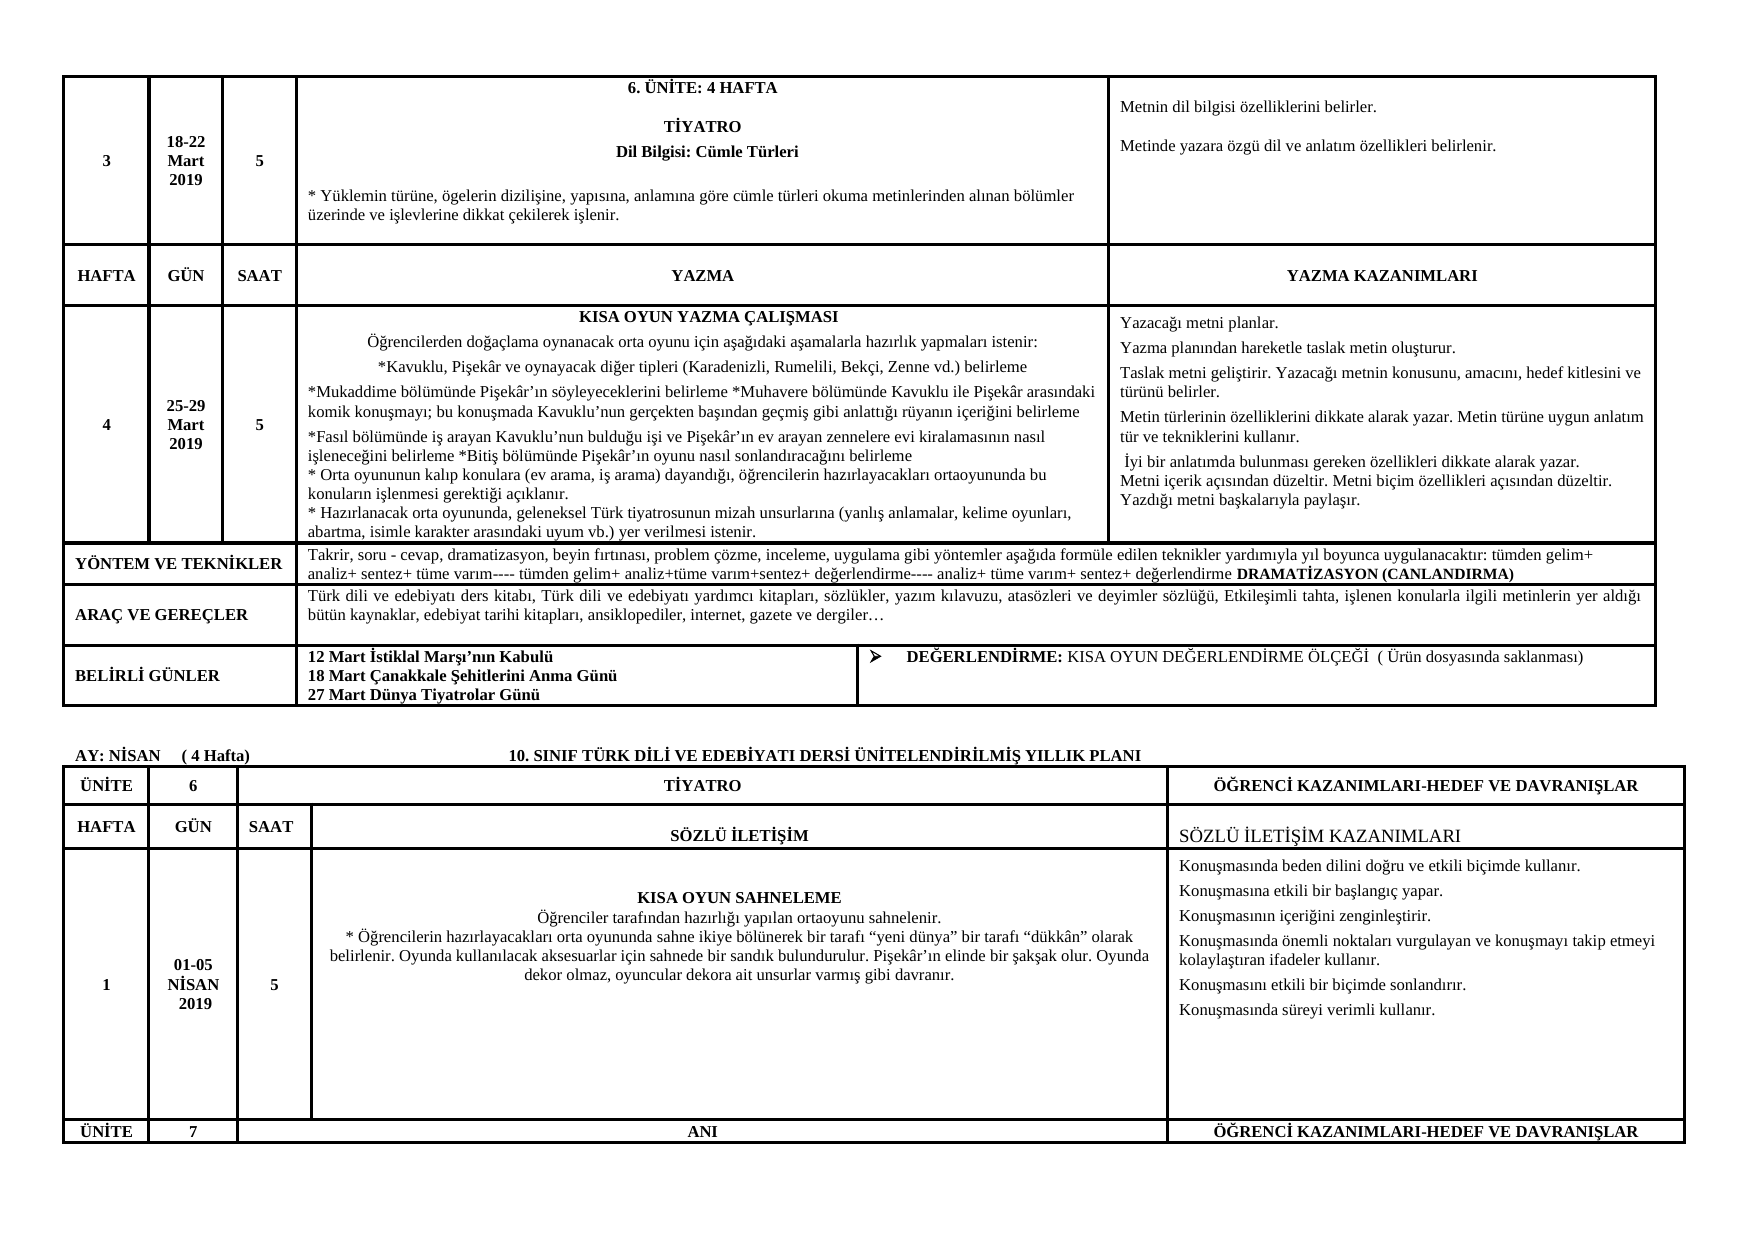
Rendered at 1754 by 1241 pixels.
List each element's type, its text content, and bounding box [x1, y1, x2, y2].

table_cell Yazacağı metni planlar. Yazma planından hareketle taslak metin oluşturur. Taslak metni geliştirir. Yazacağı metnin konusunu, amacını, hedef kitlesini ve türünü belirler. Metin türlerinin özelliklerini dikkate alarak yazar. Metin türüne uygun anlatım tür ve tekniklerini kullanır. İyi bir anlatımda bulunması gereken özellikleri dikkate alarak yazar. Metni içerik açısından düzeltir. Metni biçim özellikleri açısından düzeltir. Yazdığı metni başkalarıyla paylaşır. [1110, 307, 1654, 541]
table_cell 12 Mart İstiklal Marşı’nın Kabulü 18 Mart Çanakkale Şehitlerini Anma Günü 27 Mart Dünya Tiyatrolar Günü [298, 647, 856, 704]
table_cell ANI [239, 1121, 1166, 1141]
table_cell Türk dili ve edebiyatı ders kitabı, Türk dili ve edebiyatı yardımcı kitapları, sözlükler, yazım kılavuzu, atasözleri ve deyimler sözlüğü, Etkileşimli tahta, işlenen konularla ilgili metinlerin yer aldığı bütün kaynaklar, edebiyat tarihi kitapları, ansiklopediler, internet, gazete ve dergiler… [298, 586, 1654, 643]
table_cell 25-29 Mart 2019 [151, 307, 221, 541]
table_cell GÜN [150, 806, 236, 847]
table_cell ÖĞRENCİ KAZANIMLARI-HEDEF VE DAVRANIŞLAR [1169, 1121, 1683, 1141]
table_cell ÜNİTE [65, 1121, 147, 1141]
table_cell 5 [239, 850, 310, 1118]
table_cell YÖNTEM VE TEKNİKLER [65, 545, 295, 583]
table_cell 3 [65, 78, 147, 243]
table_cell HAFTA [65, 806, 147, 847]
table_cell KISA OYUN YAZMA ÇALIŞMASI Öğrencilerden doğaçlama oynanacak orta oyunu için aşağıdaki aşamalarla hazırlık yapmaları istenir: *Kavuklu, Pişekâr ve oynayacak diğer tipleri (Karadenizli, Rumelili, Bekçi, Zenne vd.) belirleme *Mukaddime bölümünde Pişekâr’ın söyleyeceklerini belirleme *Muhavere bölümünde Kavuklu ile Pişekâr arasındaki komik konuşmayı; bu konuşmada Kavuklu’nun gerçekten başından geçmiş gibi anlattığı rüyanın içeriğini belirleme *Fasıl bölümünde iş arayan Kavuklu’nun bulduğu işi ve Pişekâr’ın ev arayan zennelere evi kiralamasının nasıl işleneceğini belirleme *Bitiş bölümünde Pişekâr’ın oyunu nasıl sonlandıracağını belirleme * Orta oyununun kalıp konulara (ev arama, iş arama) dayandığı, öğrencilerin hazırlayacakları ortaoyununda bu konuların işlenmesi gerektiği açıklanır. * Hazırlanacak orta oyununda, geleneksel Türk tiyatrosunun mizah unsurlarına (yanlış anlamalar, kelime oyunları, abartma, isimle karakter arasındaki uyum vb.) yer verilmesi istenir. [298, 307, 1107, 541]
table_cell KISA OYUN SAHNELEME Öğrenciler tarafından hazırlığı yapılan ortaoyunu sahnelenir. * Öğrencilerin hazırlayacakları orta oyununda sahne ikiye bölünerek bir tarafı “yeni dünya” bir tarafı “dükkân” olarak belirlenir. Oyunda kullanılacak aksesuarlar için sahnede bir sandık bulundurulur. Pişekâr’ın elinde bir şakşak olur. Oyunda dekor olmaz, oyuncular dekora ait unsurlar varmış gibi davranır. [313, 850, 1166, 1118]
table_cell BELİRLİ GÜNLER [65, 647, 295, 704]
table_cell Takrir, soru - cevap, dramatizasyon, beyin fırtınası, problem çözme, inceleme, uygulama gibi yöntemler aşağıda formüle edilen teknikler yardımıyla yıl boyunca uygulanacaktır: tümden gelim+ analiz+ sentez+ tüme varım---- tümden gelim+ analiz+tüme varım+sentez+ değerlendirme---- analiz+ tüme varım+ sentez+ değerlendirme DRAMATİZASYON (CANLANDIRMA) [298, 545, 1654, 583]
text AY: NİSAN ( 4 Hafta) 10. SINIF TÜRK DİLİ VE EDEBİYATI DERSİ ÜNİTELENDİRİLMİŞ YILLIK PLANI [75, 746, 1679, 765]
table_cell SÖZLÜ İLETİŞİM [313, 806, 1166, 847]
table_cell HAFTA [65, 246, 147, 304]
table_cell 18-22 Mart 2019 [151, 78, 221, 243]
table_cell YAZMA KAZANIMLARI [1110, 246, 1654, 304]
table_cell YAZMA [298, 246, 1107, 304]
table_cell 1 [65, 850, 147, 1118]
table_cell 7 [150, 1121, 236, 1141]
table_cell DEĞERLENDİRME: KISA OYUN DEĞERLENDİRME ÖLÇEĞİ ( Ürün dosyasında saklanması) [859, 647, 1654, 704]
table_cell 5 [224, 78, 295, 243]
table_cell 4 [65, 307, 147, 541]
table_cell GÜN [151, 246, 221, 304]
table_cell 01-05 NİSAN 2019 [150, 850, 236, 1118]
table_header 6 [150, 768, 236, 803]
table_header ÖĞRENCİ KAZANIMLARI-HEDEF VE DAVRANIŞLAR [1169, 768, 1683, 803]
table_cell SAAT [239, 806, 310, 847]
table_header TİYATRO [239, 768, 1166, 803]
table_header ÜNİTE [65, 768, 147, 803]
table_cell Konuşmasında beden dilini doğru ve etkili biçimde kullanır. Konuşmasına etkili bir başlangıç yapar. Konuşmasının içeriğini zenginleştirir. Konuşmasında önemli noktaları vurgulayan ve konuşmayı takip etmeyi kolaylaştıran ifadeler kullanır. Konuşmasını etkili bir biçimde sonlandırır. Konuşmasında süreyi verimli kullanır. [1169, 850, 1683, 1118]
table_cell 5 [224, 307, 295, 541]
table_cell SÖZLÜ İLETİŞİM KAZANIMLARI [1169, 806, 1683, 847]
table_cell Metnin dil bilgisi özelliklerini belirler. Metinde yazara özgü dil ve anlatım özellikleri belirlenir. [1110, 78, 1654, 243]
table_cell ARAÇ VE GEREÇLER [65, 586, 295, 643]
table_cell SAAT [224, 246, 295, 304]
table_cell 6. ÜNİTE: 4 HAFTA TİYATRO Dil Bilgisi: Cümle Türleri * Yüklemin türüne, ögelerin dizilişine, yapısına, anlamına göre cümle türleri okuma metinlerinden alınan bölümler üzerinde ve işlevlerine dikkat çekilerek işlenir. [298, 78, 1107, 243]
